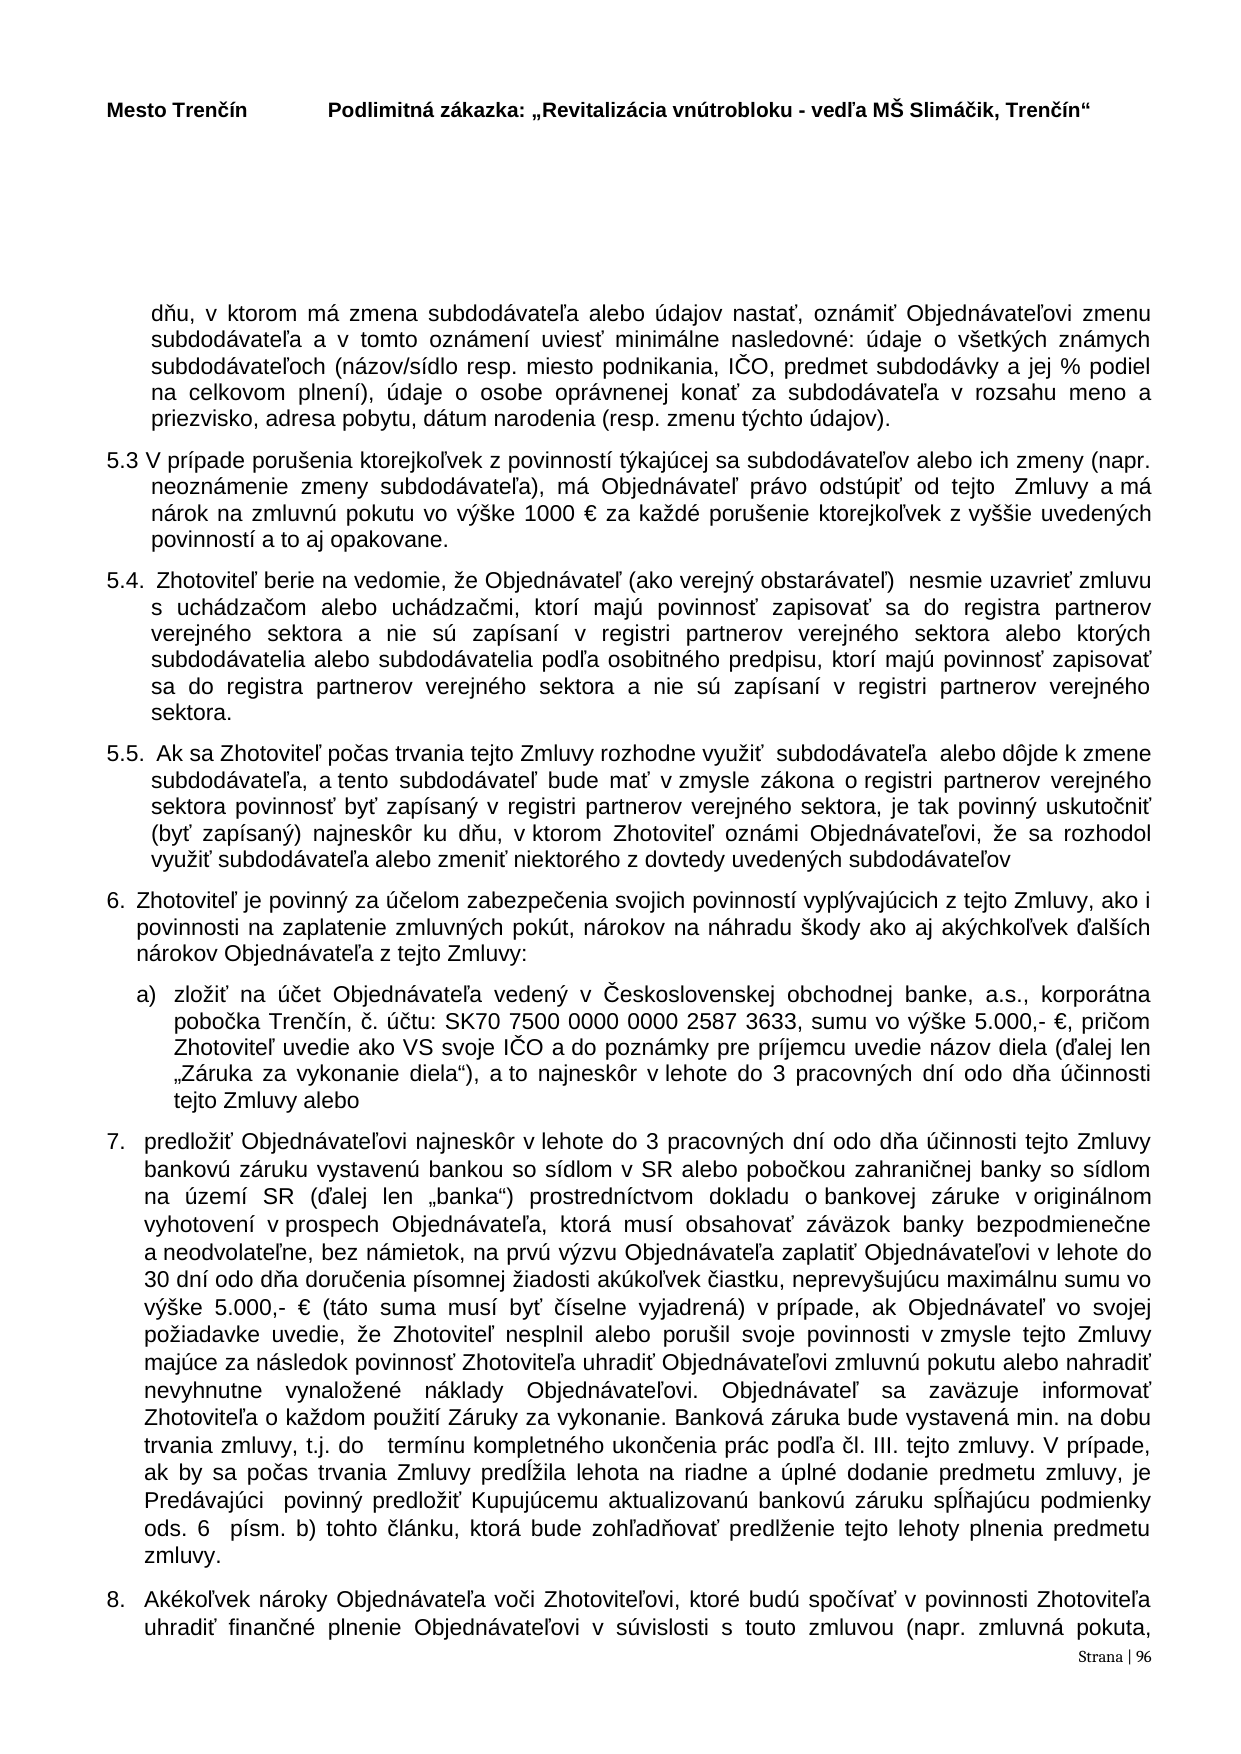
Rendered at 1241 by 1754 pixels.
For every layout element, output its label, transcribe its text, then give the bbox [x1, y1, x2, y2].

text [106, 300, 1152, 432]
text 5.4. Zhotoviteľ berie na vedomie, že Objednávateľ (ako verejný obstarávateľ) nesmie uzavrieť zmluvu s uchádzačom alebo uchádzačmi, ktorí majú povinnosť zapisovať sa do registra partnerov verejného sektora a nie sú zapísaní v registri partnerov verejného sektora alebo ktorých subdodávatelia alebo subdodávatelia podľa osobitného predpisu, ktorí majú povinnosť zapisovať sa do registra partnerov verejného sektora a nie sú zapísaní v registri partnerov verejného sektora. [106, 567, 1152, 725]
text 5.3 V prípade porušenia ktorejkoľvek z povinností týkajúcej sa subdodávateľov alebo ich zmeny (napr. neoznámenie zmeny subdodávateľa), má Objednávateľ právo odstúpiť od tejto Zmluvy a má nárok na zmluvnú pokutu vo výške 1000 € za každé porušenie ktorejkoľvek z vyššie uvedených povinností a to aj opakovane. [106, 447, 1152, 552]
text 5.5. Ak sa Zhotoviteľ počas trvania tejto Zmluvy rozhodne využiť subdodávateľa alebo dôjde k zmene subdodávateľa, a tento subdodávateľ bude mať v zmysle zákona o registri partnerov verejného sektora povinnosť byť zapísaný v registri partnerov verejného sektora, je tak povinný uskutočniť (byť zapísaný) najneskôr ku dňu, v ktorom Zhotoviteľ oznámi Objednávateľovi, že sa rozhodol využiť subdodávateľa alebo zmeniť niektorého z dovtedy uvedených subdodávateľov [106, 740, 1152, 872]
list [106, 1586, 1152, 1640]
list zložiť na účet Objednávateľa vedený v Československej obchodnej banke, a.s., korporátna pobočka Trenčín, č. účtu: SK70 7500 0000 0000 2587 3633, sumu vo výške 5.000,- €, pričom Zhotoviteľ uvedie ako VS svoje IČO a do poznámky pre príjemcu uvedie názov diela (ďalej len „Záruka za vykonanie diela“), a to najneskôr v lehote do 3 pracovných dní odo dňa účinnosti tejto Zmluvy alebo [136, 981, 1152, 1113]
list Zhotoviteľ je povinný za účelom zabezpečenia svojich povinností vyplývajúcich z tejto Zmluvy, ako i povinnosti na zaplatenie zmluvných pokút, nárokov na náhradu škody ako aj akýchkoľvek ďalších nárokov Objednávateľa z tejto Zmluvy: [106, 887, 1152, 966]
list predložiť Objednávateľovi najneskôr v lehote do 3 pracovných dní odo dňa účinnosti tejto Zmluvy bankovú záruku vystavenú bankou so sídlom v SR alebo pobočkou zahraničnej banky so sídlom na území SR (ďalej len „banka“) prostredníctvom dokladu o bankovej záruke v originálnom vyhotovení v prospech Objednávateľa, ktorá musí obsahovať záväzok banky bezpodmienečne a neodvolateľne, bez námietok, na prvú výzvu Objednávateľa zaplatiť Objednávateľovi v lehote do 30 dní odo dňa doručenia písomnej žiadosti akúkoľvek čiastku, neprevyšujúcu maximálnu sumu vo výške 5.000,- € (táto suma musí byť číselne vyjadrená) v prípade, ak Objednávateľ vo svojej požiadavke uvedie, že Zhotoviteľ nesplnil alebo porušil svoje povinnosti v zmysle tejto Zmluvy majúce za následok povinnosť Zhotoviteľa uhradiť Objednávateľovi zmluvnú pokutu alebo nahradiť nevyhnutne vynaložené náklady Objednávateľovi. Objednávateľ sa zaväzuje informovať Zhotoviteľa o každom použití Záruky za vykonanie. Banková záruka bude vystavená min. na dobu trvania zmluvy, t.j. do termínu kompletného ukončenia prác podľa čl. III. tejto zmluvy. V prípade, ak by sa počas trvania Zmluvy predĺžila lehota na riadne a úplné dodanie predmetu zmluvy, je Predávajúci povinný predložiť Kupujúcemu aktualizovanú bankovú záruku spĺňajúcu podmienky ods. 6 písm. b) tohto článku, ktorá bude zohľadňovať predlženie tejto lehoty plnenia predmetu zmluvy. [106, 1128, 1152, 1568]
